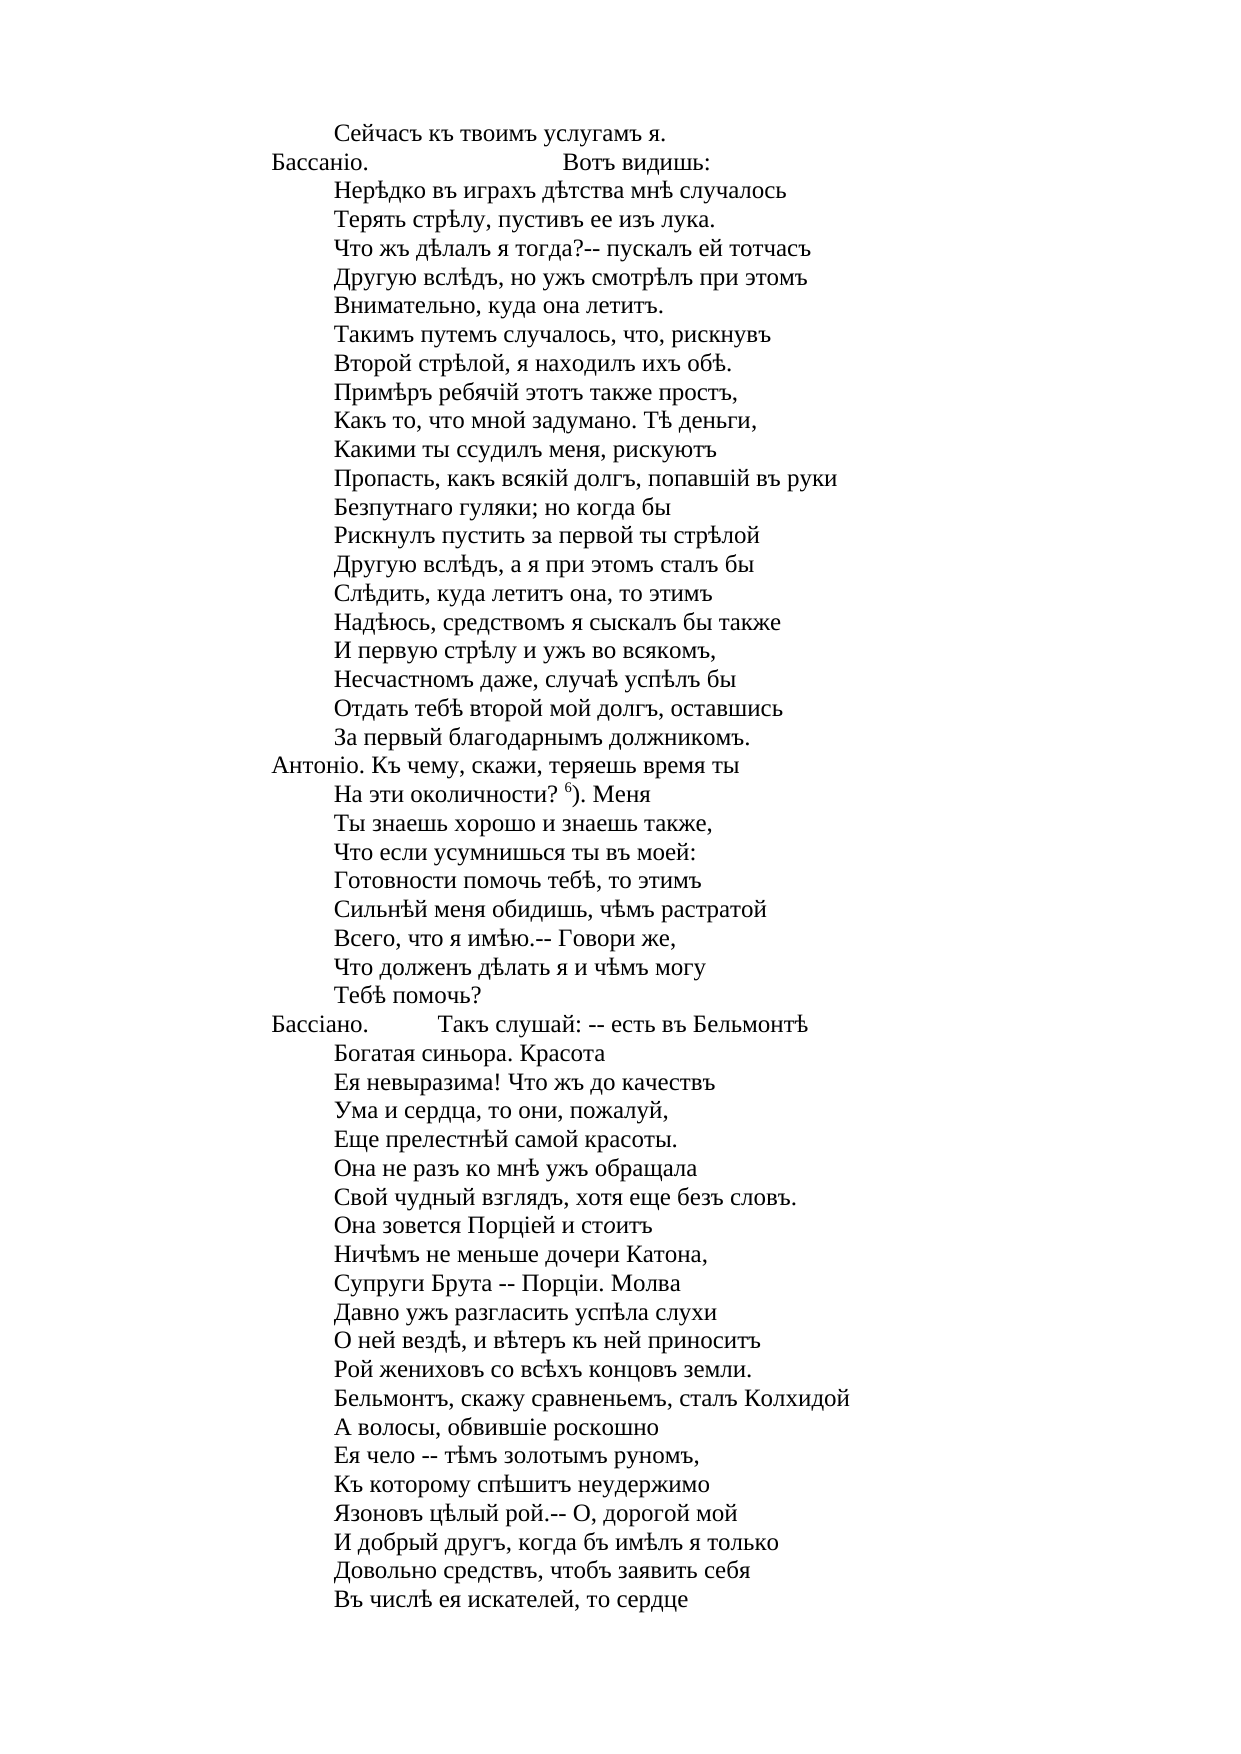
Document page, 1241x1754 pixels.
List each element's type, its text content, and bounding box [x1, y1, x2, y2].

text Несчастномъ даже, случаѣ успѣлъ бы [252, 664, 1152, 693]
text Другую вслѣдъ, но ужъ смотрѣлъ при этомъ [252, 262, 1152, 291]
text Къ которому спѣшитъ неудержимо [252, 1469, 1152, 1498]
text Ума и сердца, то они, пожалуй, [252, 1096, 1152, 1124]
text Надѣюсь, средствомъ я сыскалъ бы также [252, 607, 1152, 636]
text Довольно средствъ, чтобъ заявить себя [252, 1556, 1152, 1584]
text Ничѣмъ не меньше дочери Катона, [252, 1239, 1152, 1268]
text Слѣдить, куда летитъ она, то этимъ [252, 578, 1152, 607]
text Рой жениховъ со всѣхъ концовъ земли. [252, 1354, 1152, 1383]
text Она не разъ ко мнѣ ужъ обращала [252, 1153, 1152, 1182]
text О ней вездѣ, и вѣтеръ къ ней приноситъ [252, 1326, 1152, 1354]
text Еще прелестнѣй самой красоты. [252, 1124, 1152, 1153]
text Какъ то, что мной задумано. Тѣ деньги, [252, 406, 1152, 434]
text Другую вслѣдъ, а я при этомъ сталъ бы [252, 549, 1152, 578]
text Безпутнаго гуляки; но когда бы [252, 492, 1152, 521]
text Сейчасъ къ твоимъ услугамъ я. [252, 118, 1152, 147]
text Какими ты ссудилъ меня, рискуютъ [252, 434, 1152, 463]
text Въ числѣ ея искателей, то сердце [252, 1584, 1152, 1613]
text Что если усумнишься ты въ моей: [252, 837, 1152, 866]
text Терять стрѣлу, пустивъ ее изъ лука. [252, 204, 1152, 233]
text И первую стрѣлу и ужъ во всякомъ, [252, 636, 1152, 664]
text А волосы, обвившіе роскошно [252, 1412, 1152, 1441]
text Внимательно, куда она летитъ. [252, 291, 1152, 319]
text Второй стрѣлой, я находилъ ихъ обѣ. [252, 348, 1152, 377]
text Богатая синьора. Красота [252, 1038, 1152, 1067]
text За первый благодарнымъ должникомъ. [252, 722, 1152, 751]
text Ея чело -- тѣмъ золотымъ руномъ, [252, 1441, 1152, 1469]
text Антоніо. Къ чему, скажи, теряешь время ты [252, 751, 1152, 779]
text И добрый другъ, когда бъ имѣлъ я только [252, 1527, 1152, 1556]
text Рискнулъ пустить за первой ты стрѣлой [252, 521, 1152, 549]
text Бассаніо. Вотъ видишь: [252, 147, 1152, 176]
text Супруги Брута -- Порціи. Молва [252, 1268, 1152, 1297]
text Бельмонтъ, скажу сравненьемъ, сталъ Колхидой [252, 1383, 1152, 1412]
text Она зовется Порціей и стоитъ [252, 1211, 1152, 1239]
text Что долженъ дѣлать я и чѣмъ могу [252, 952, 1152, 981]
text На эти околичности? 6). Меня [252, 779, 1152, 808]
text Отдать тебѣ второй мой долгъ, оставшись [252, 693, 1152, 722]
text Сильнѣй меня обидишь, чѣмъ растратой [252, 894, 1152, 923]
text Ея невыразима! Что жъ до качествъ [252, 1067, 1152, 1096]
text Свой чудный взглядъ, хотя еще безъ словъ. [252, 1182, 1152, 1211]
text Нерѣдко въ играхъ дѣтства мнѣ случалось [252, 176, 1152, 204]
text Давно ужъ разгласить успѣла слухи [252, 1297, 1152, 1326]
text Бассіано. Такъ слушай: -- есть въ Бельмонтѣ [252, 1009, 1152, 1038]
text Примѣръ ребячій этотъ также простъ, [252, 377, 1152, 406]
text Язоновъ цѣлый рой.-- О, дорогой мой [252, 1498, 1152, 1527]
text Готовности помочь тебѣ, то этимъ [252, 866, 1152, 894]
text Что жъ дѣлалъ я тогда?-- пускалъ ей тотчасъ [252, 233, 1152, 262]
text Пропасть, какъ всякій долгъ, попавшій въ руки [252, 463, 1152, 492]
text Такимъ путемъ случалось, что, рискнувъ [252, 319, 1152, 348]
text Тебѣ помочь? [252, 981, 1152, 1009]
text Ты знаешь хорошо и знаешь также, [252, 808, 1152, 837]
text Всего, что я имѣю.-- Говори же, [252, 923, 1152, 952]
